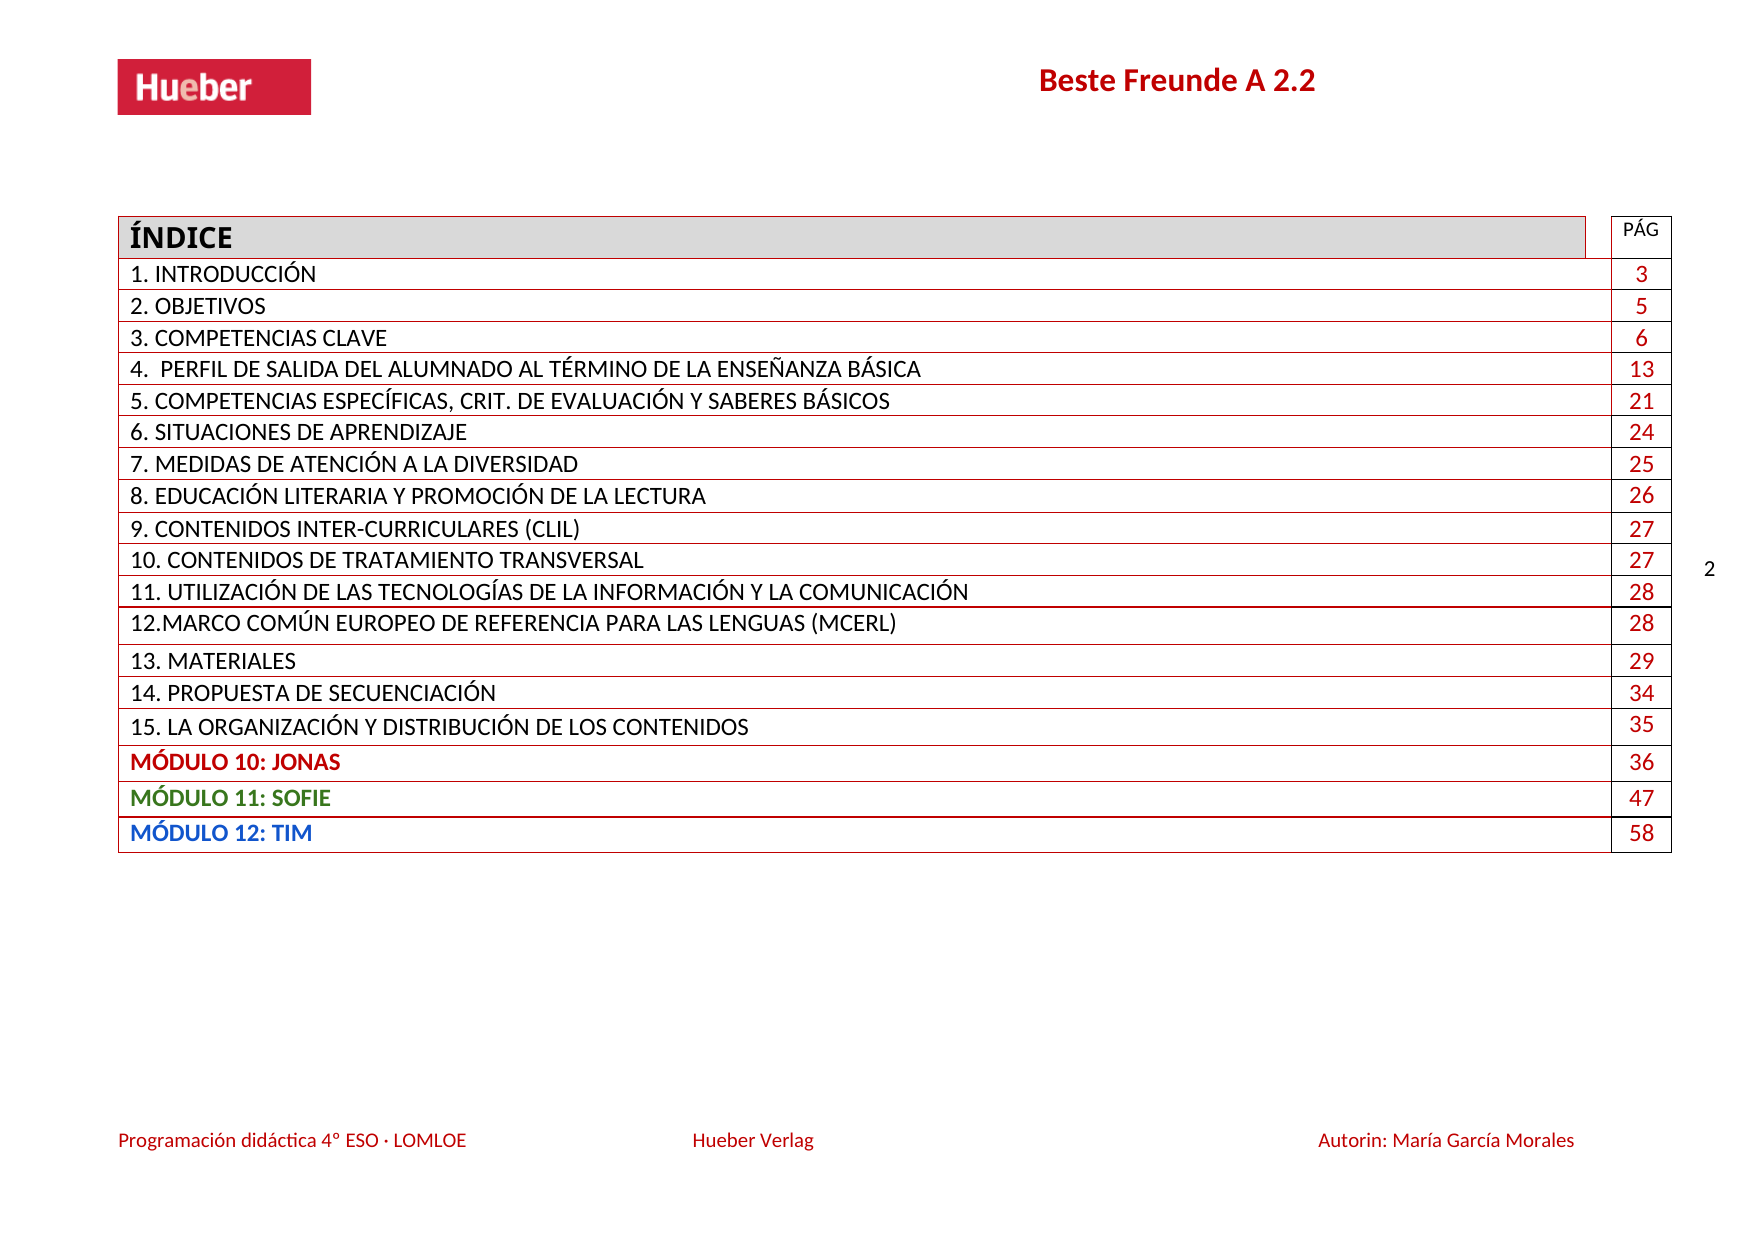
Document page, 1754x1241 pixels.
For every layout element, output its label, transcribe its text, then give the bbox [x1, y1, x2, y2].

table_cell 2. OBJETIVOS [119, 290, 1611, 321]
table_cell 28 [1612, 576, 1671, 606]
table_cell 47 [1612, 782, 1671, 816]
table_cell 35 [1612, 709, 1671, 745]
table_cell 13 [1612, 353, 1671, 384]
table_cell 10. CONTENIDOS DE TRATAMIENTO TRANSVERSAL [119, 544, 1611, 575]
table_cell 13. MATERIALES [119, 645, 1611, 676]
table_header ÍNDICE [119, 217, 1585, 258]
table_cell 12.MARCO COMÚN EUROPEO DE REFERENCIA PARA LAS LENGUAS (MCERL) [119, 608, 1611, 644]
table_cell 26 [1612, 480, 1671, 512]
table_cell 34 [1612, 677, 1671, 707]
table_cell 21 [1612, 385, 1671, 415]
table_cell 3. COMPETENCIAS CLAVE [119, 322, 1611, 352]
table_cell 27 [1612, 513, 1671, 543]
table_cell 3 [1612, 259, 1671, 289]
table_cell 4. PERFIL DE SALIDA DEL ALUMNADO AL TÉRMINO DE LA ENSEÑANZA BÁSICA [119, 353, 1611, 384]
table_cell MÓDULO 10: JONAS [119, 746, 1611, 781]
table_cell 27 [1612, 544, 1671, 575]
table_cell MÓDULO 12: TIM [119, 818, 1611, 852]
table_cell 28 [1612, 608, 1671, 644]
table_cell MÓDULO 11: SOFIE [119, 782, 1611, 816]
picture [117, 59, 312, 115]
table_cell 36 [1612, 746, 1671, 781]
table_header [1586, 216, 1611, 258]
table_cell 7. MEDIDAS DE ATENCIÓN A LA DIVERSIDAD [119, 448, 1611, 478]
table_cell 8. EDUCACIÓN LITERARIA Y PROMOCIÓN DE LA LECTURA [119, 480, 1611, 512]
table_cell 29 [1612, 645, 1671, 676]
table_cell 6 [1612, 322, 1671, 352]
table_cell 5 [1612, 290, 1671, 321]
table_cell 25 [1612, 448, 1671, 478]
table_cell 24 [1612, 416, 1671, 447]
table_cell 5. COMPETENCIAS ESPECÍFICAS, CRIT. DE EVALUACIÓN Y SABERES BÁSICOS [119, 385, 1611, 415]
table_cell 15. LA ORGANIZACIÓN Y DISTRIBUCIÓN DE LOS CONTENIDOS [119, 709, 1611, 745]
table_cell 58 [1612, 818, 1671, 852]
table_header PÁG [1612, 217, 1671, 258]
table_cell 1. INTRODUCCIÓN [119, 259, 1611, 289]
table_cell 6. SITUACIONES DE APRENDIZAJE [119, 416, 1611, 447]
table_cell 11. UTILIZACIÓN DE LAS TECNOLOGÍAS DE LA INFORMACIÓN Y LA COMUNICACIÓN [119, 576, 1611, 606]
table_cell 14. PROPUESTA DE SECUENCIACIÓN [119, 677, 1611, 707]
table_cell 9. CONTENIDOS INTER-CURRICULARES (CLIL) [119, 513, 1611, 543]
